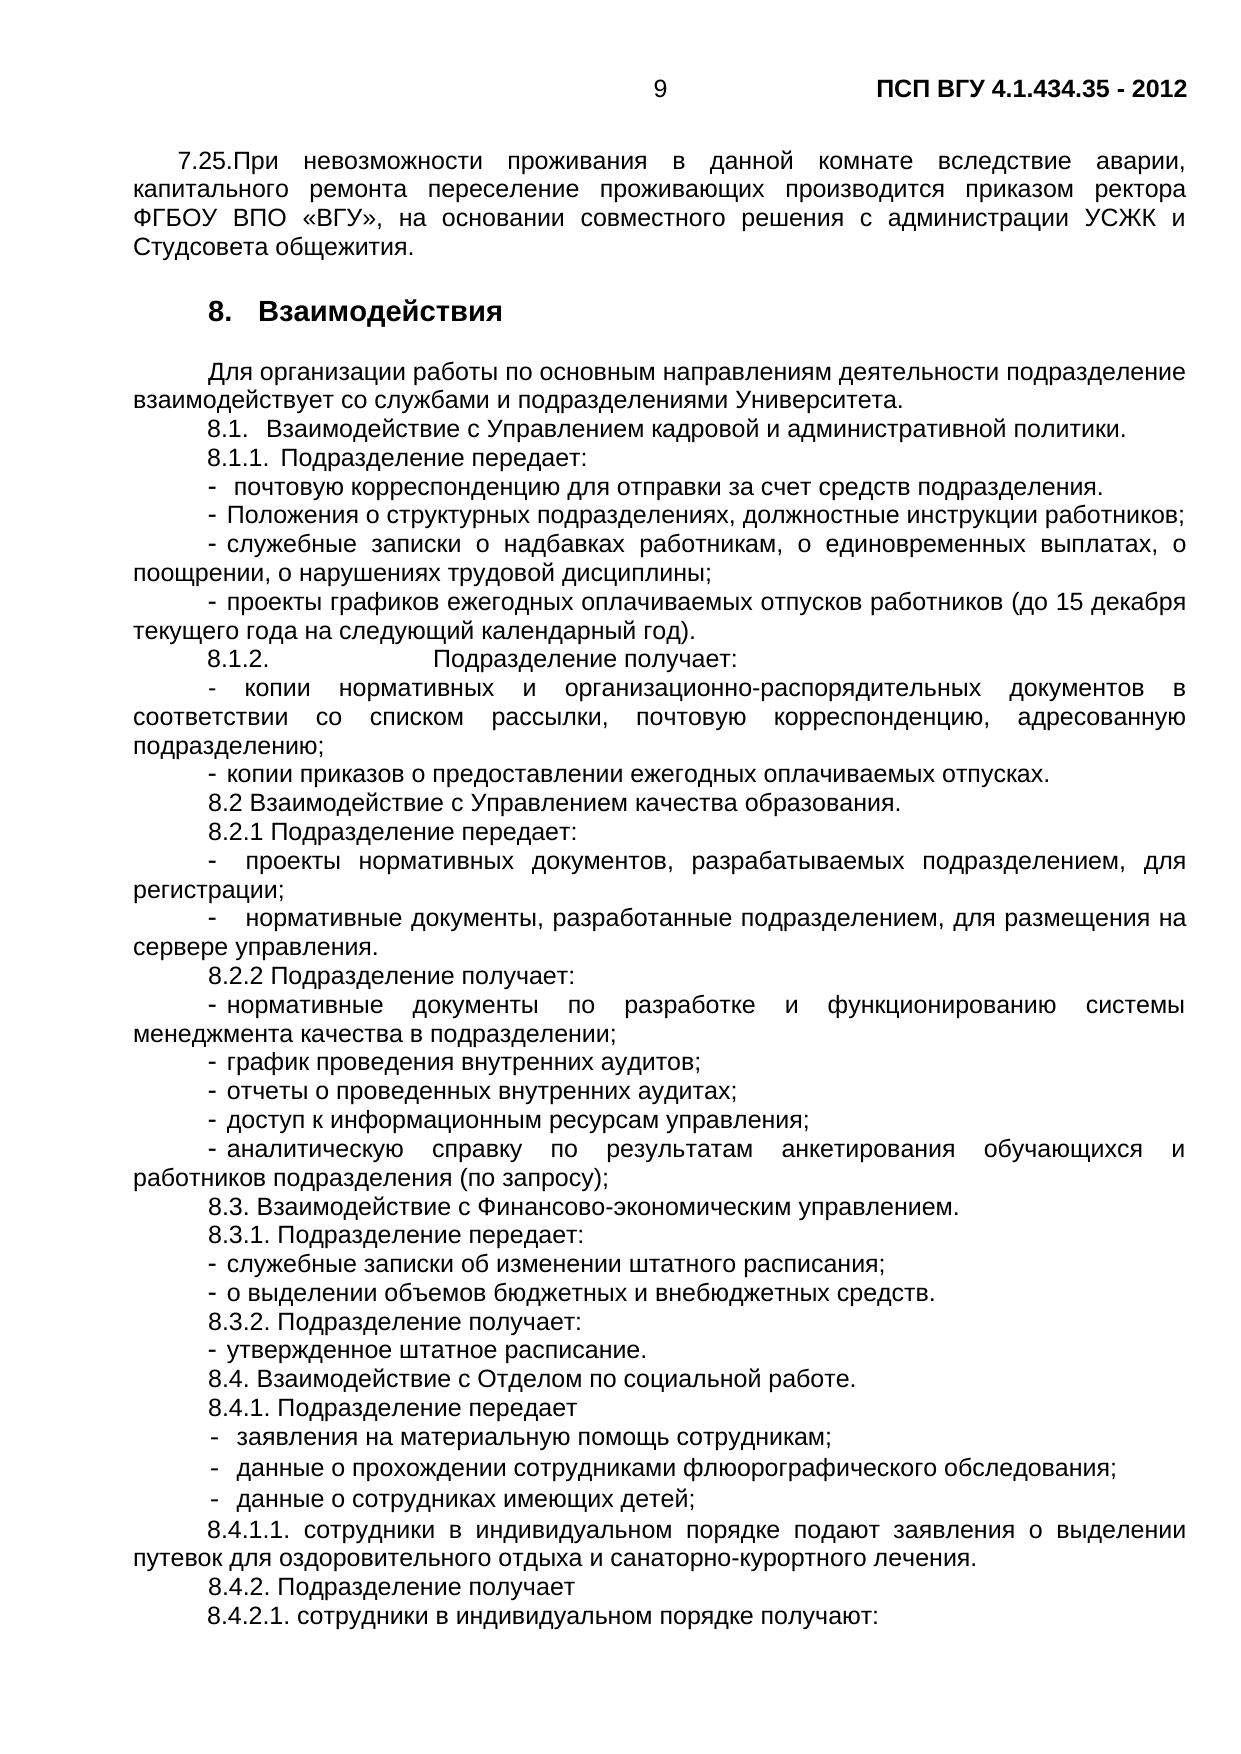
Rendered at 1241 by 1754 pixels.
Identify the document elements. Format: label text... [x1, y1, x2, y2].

text 8.2.2 Подразделение получает: [133, 961, 1186, 990]
list Взаимодействие с Управлением кадровой и административной политики. [133, 414, 1187, 443]
text 8.4.1.1. сотрудники в индивидуальном порядке подают заявления о выделении путевок для оздоровительного отдыха и санаторно-курортного лечения. [133, 1515, 1187, 1572]
list доступ к информационным ресурсам управления; [133, 1105, 1186, 1134]
list копии приказов о предоставлении ежегодных оплачиваемых отпусках. [133, 759, 1187, 788]
text 8.3.1. Подразделение передает: [133, 1220, 1187, 1249]
text 7.25.При невозможности проживания в данной комнате вследствие аварии, капитального ремонта переселение проживающих производится приказом ректора ФГБОУ ВПО «ВГУ», на основании совместного решения с администрации УСЖК и Студсовета общежития. [133, 146, 1187, 261]
text 8.4.2.1. сотрудники в индивидуальном порядке получают: [207, 1601, 1186, 1630]
text 8.2 Взаимодействие с Управлением качества образования. [133, 788, 1187, 817]
list данные о сотрудниках имеющих детей; [207, 1484, 1187, 1515]
text - копии нормативных и организационно-распорядительных документов в соответствии со списком рассылки, почтовую корреспонденцию, адресованную подразделению; [133, 673, 1187, 759]
list почтовую корреспонденцию для отправки за счет средств подразделения. [133, 472, 1187, 500]
list проекты нормативных документов, разрабатываемых подразделением, для регистрации; [133, 846, 1187, 903]
text Для организации работы по основным направлениям деятельности подразделение взаимодействует со службами и подразделениями Университета. [133, 357, 1187, 414]
list утвержденное штатное расписание. [133, 1336, 1187, 1364]
text 8.3.2. Подразделение получает: [133, 1307, 1187, 1336]
text 8.4.2. Подразделение получает [133, 1572, 1186, 1601]
list Взаимодействия [208, 294, 1187, 328]
text 8.3. Взаимодействие с Финансово-экономическим управлением. [133, 1192, 1187, 1220]
list нормативные документы, разработанные подразделением, для размещения на сервере управления. [133, 903, 1187, 961]
list Подразделение получает: [207, 644, 1187, 673]
list данные о прохождении сотрудниками флюорографического обследования; [133, 1453, 1187, 1484]
list аналитическую справку по результатам анкетирования обучающихся и работников подразделения (по запросу); [133, 1134, 1186, 1192]
list служебные записки о надбавках работникам, о единовременных выплатах, о поощрении, о нарушениях трудовой дисциплины; [133, 529, 1187, 587]
list заявления на материальную помощь сотрудникам; [207, 1422, 1187, 1453]
text 8.4. Взаимодействие с Отделом по социальной работе. [133, 1364, 1187, 1393]
list нормативные документы по разработке и функционированию системы менеджмента качества в подразделении; [133, 990, 1186, 1047]
list Подразделение передает: [207, 443, 1187, 472]
text 8.2.1 Подразделение передает: [133, 817, 1187, 846]
list Положения о структурных подразделениях, должностные инструкции работников; [133, 500, 1187, 529]
list служебные записки об изменении штатного расписания; [133, 1249, 1187, 1278]
list отчеты о проведенных внутренних аудитах; [133, 1076, 1186, 1105]
text 8.4.1. Подразделение передает [133, 1393, 1187, 1422]
list график проведения внутренних аудитов; [133, 1047, 1186, 1076]
list проекты графиков ежегодных оплачиваемых отпусков работников (до 15 декабря текущего года на следующий календарный год). [133, 587, 1187, 644]
list о выделении объемов бюджетных и внебюджетных средств. [133, 1278, 1187, 1307]
